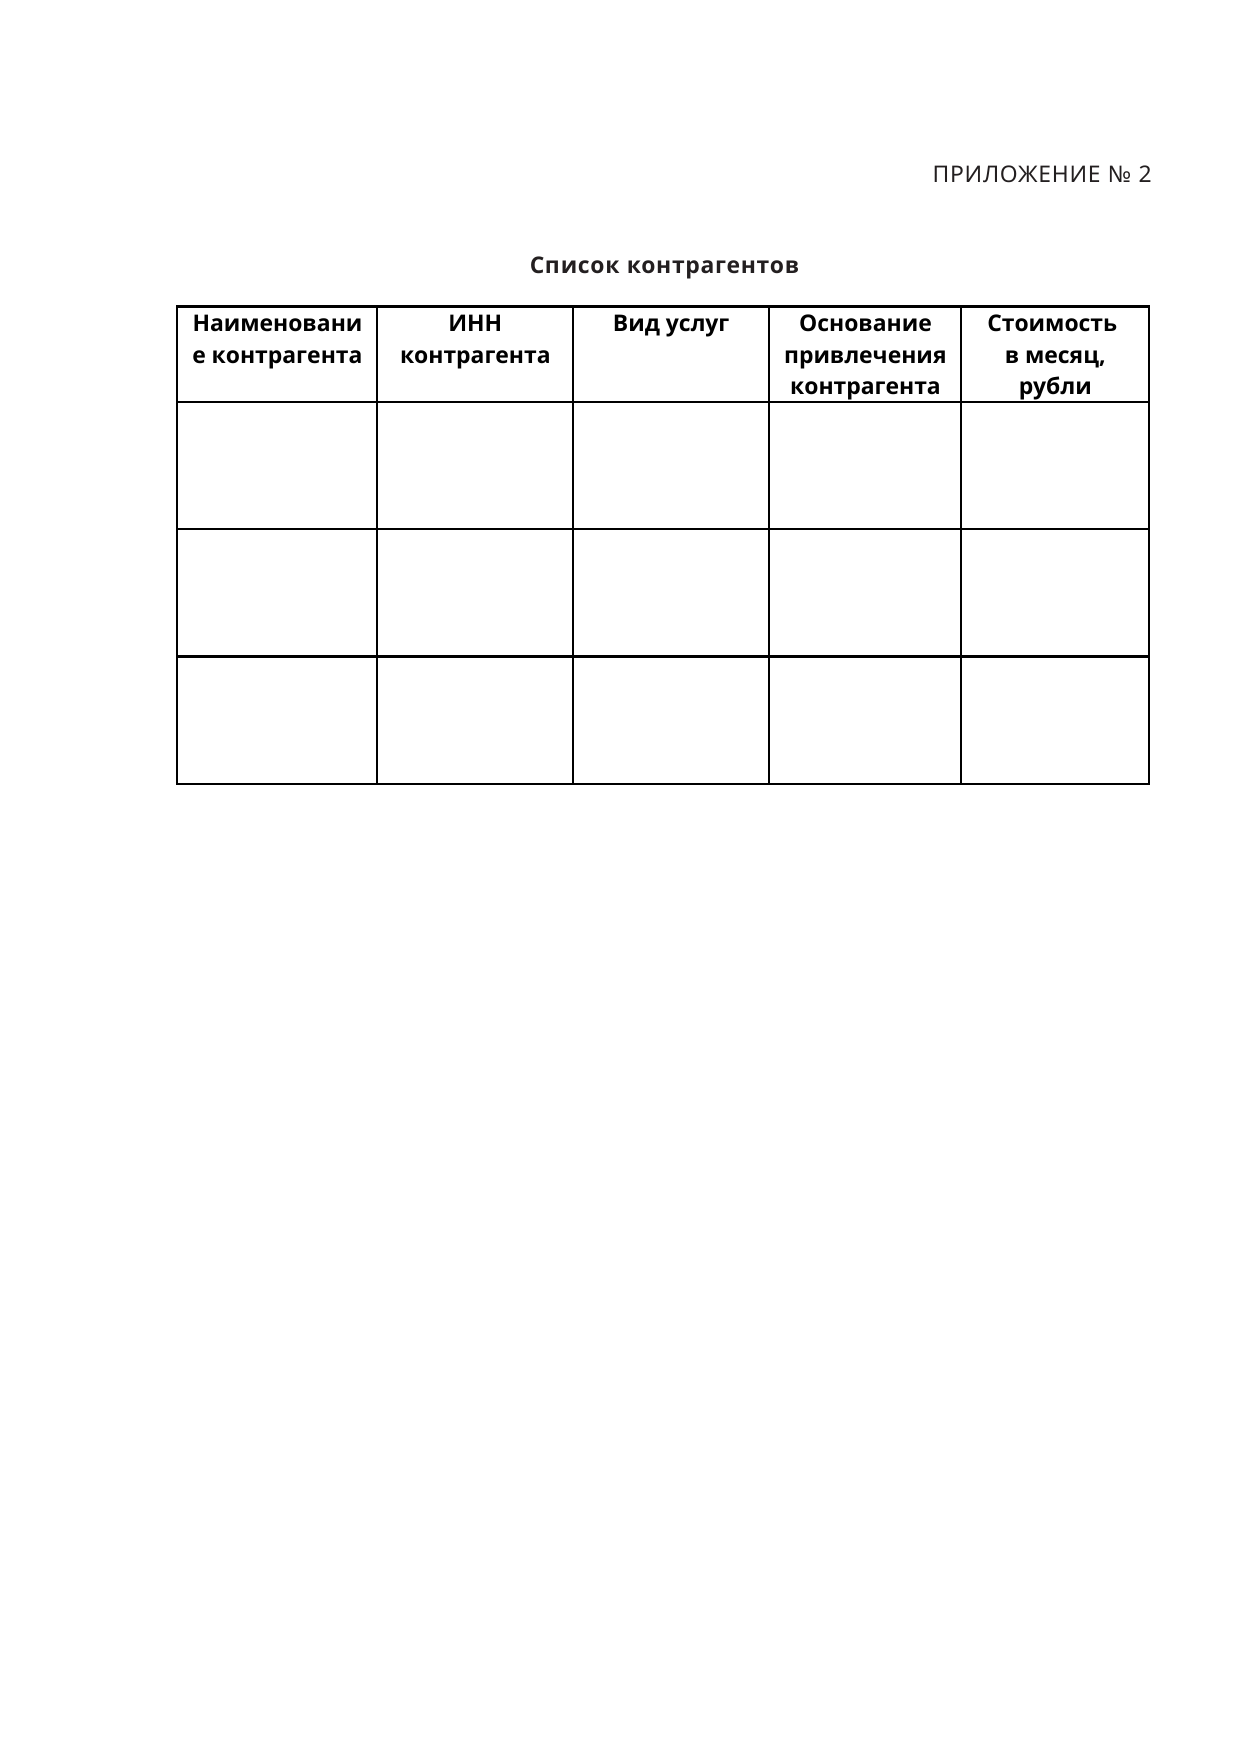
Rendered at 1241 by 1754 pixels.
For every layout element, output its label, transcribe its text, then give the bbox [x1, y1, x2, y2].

table_cell [378, 530, 572, 655]
table_header Вид услуг [574, 308, 768, 401]
table_header Основание привлечения контрагента [770, 308, 960, 401]
table_cell [962, 530, 1148, 655]
text Список контрагентов [177, 240, 1152, 280]
table_cell [574, 658, 768, 782]
table_header Наименование контрагента [178, 308, 376, 401]
table_header ИНН контрагента [378, 308, 572, 401]
table_cell [378, 658, 572, 782]
table_cell [574, 403, 768, 528]
table_cell [962, 658, 1148, 782]
table_cell [770, 658, 960, 782]
table_cell [378, 403, 572, 528]
table_cell [574, 530, 768, 655]
table_cell [178, 530, 376, 655]
table_header Стоимость в месяц, рубли [962, 308, 1148, 401]
table_cell [770, 403, 960, 528]
table_cell [178, 658, 376, 782]
table_cell [178, 403, 376, 528]
text ПРИЛОЖЕНИЕ № 2 [177, 149, 1152, 189]
table_cell [770, 530, 960, 655]
table_cell [962, 403, 1148, 528]
